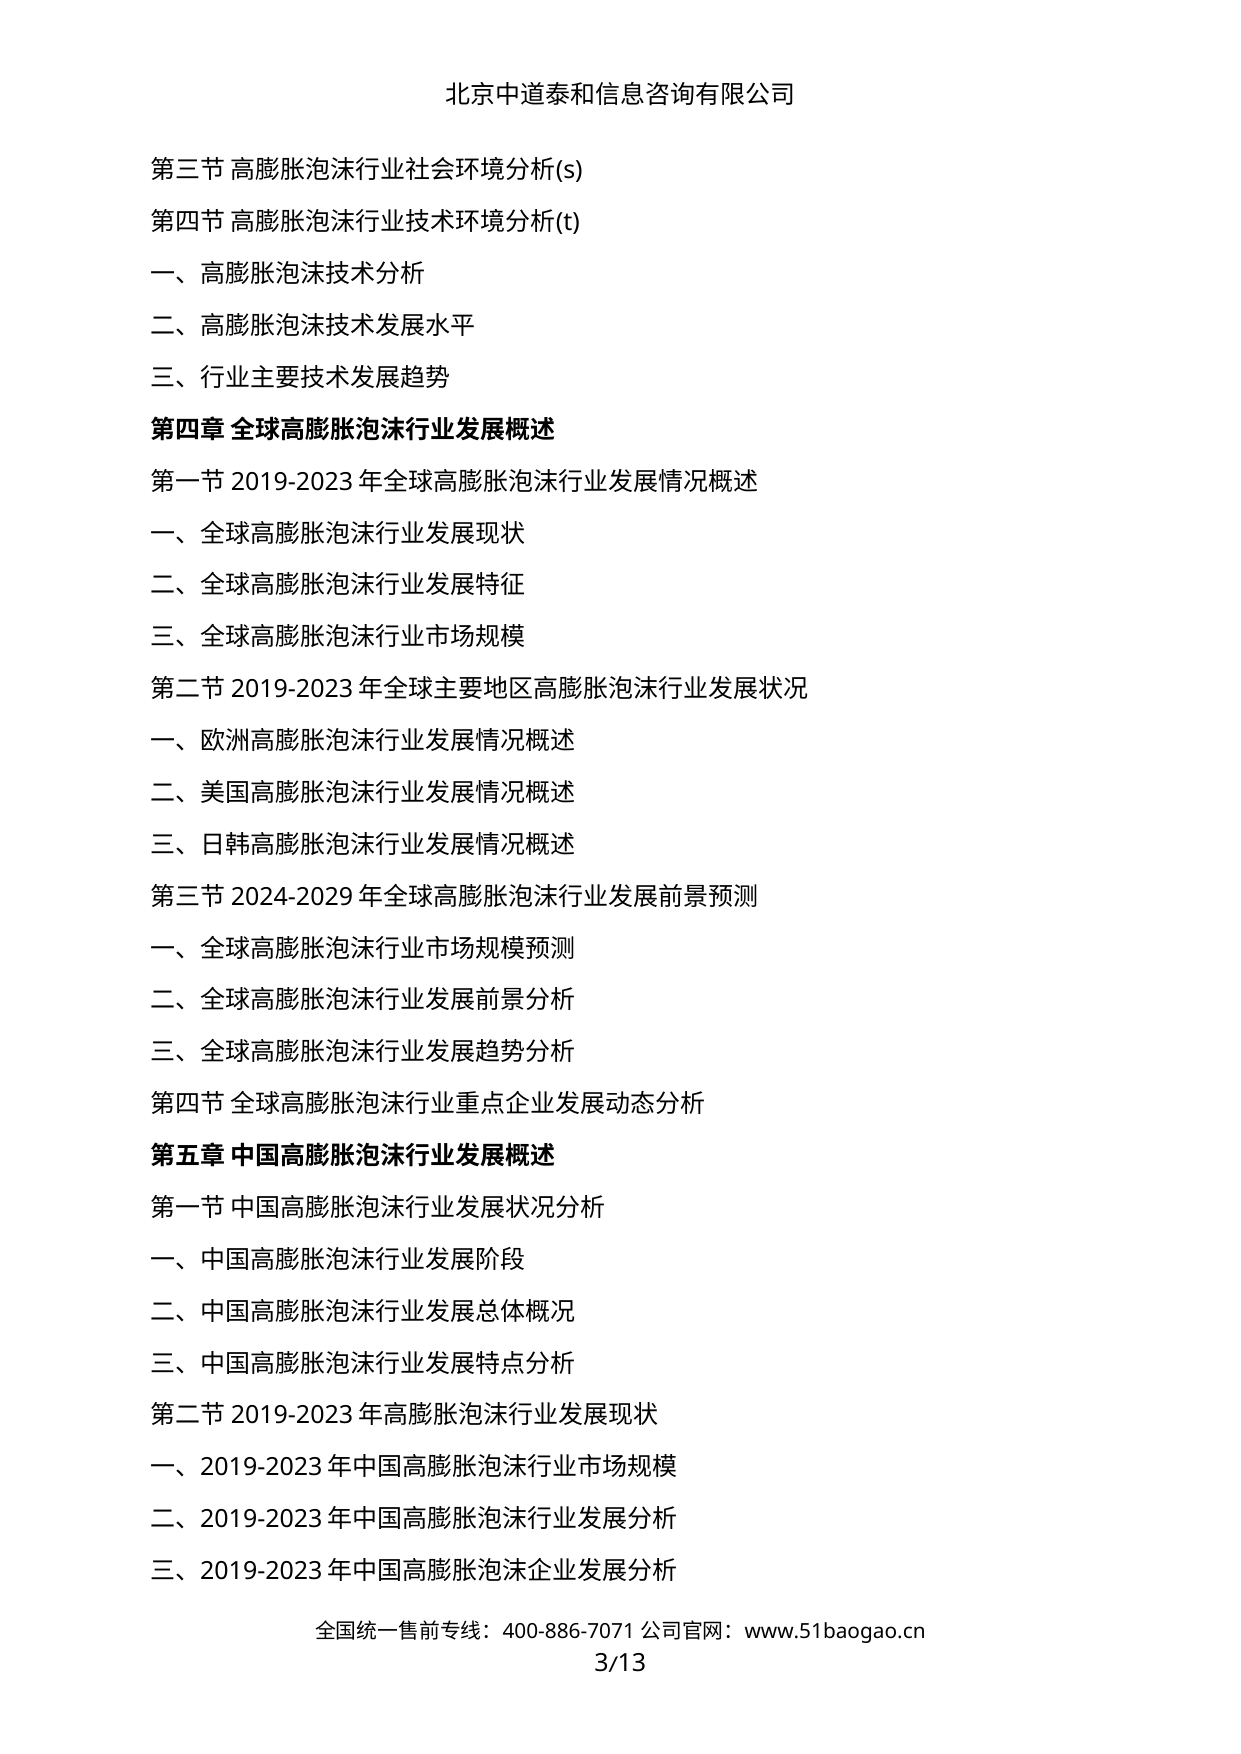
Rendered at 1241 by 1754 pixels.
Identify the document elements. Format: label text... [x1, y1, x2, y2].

text 二、高膨胀泡沫技术发展水平 [150, 306, 1090, 342]
text 三、全球高膨胀泡沫行业市场规模 [150, 617, 1090, 653]
text 第四章 全球高膨胀泡沫行业发展概述 [150, 409, 1090, 446]
text 第一节 2019-2023年全球高膨胀泡沫行业发展情况概述 [150, 461, 1090, 497]
text 一、全球高膨胀泡沫行业发展现状 [150, 513, 1090, 549]
text 二、2019-2023年中国高膨胀泡沫行业发展分析 [150, 1499, 1090, 1535]
text 三、行业主要技术发展趋势 [150, 357, 1090, 394]
text 第四节 全球高膨胀泡沫行业重点企业发展动态分析 [150, 1084, 1090, 1120]
text 第二节 2019-2023年高膨胀泡沫行业发展现状 [150, 1395, 1090, 1431]
text 第三节 高膨胀泡沫行业社会环境分析(s) [150, 150, 1090, 186]
text 一、中国高膨胀泡沫行业发展阶段 [150, 1239, 1090, 1276]
text 一、欧洲高膨胀泡沫行业发展情况概述 [150, 721, 1090, 757]
text 二、全球高膨胀泡沫行业发展特征 [150, 565, 1090, 601]
text 三、2019-2023年中国高膨胀泡沫企业发展分析 [150, 1551, 1090, 1587]
text 二、美国高膨胀泡沫行业发展情况概述 [150, 772, 1090, 809]
text 三、全球高膨胀泡沫行业发展趋势分析 [150, 1032, 1090, 1068]
text 第三节 2024-2029年全球高膨胀泡沫行业发展前景预测 [150, 876, 1090, 912]
text 一、2019-2023年中国高膨胀泡沫行业市场规模 [150, 1447, 1090, 1483]
text 第五章 中国高膨胀泡沫行业发展概述 [150, 1136, 1090, 1172]
text 三、日韩高膨胀泡沫行业发展情况概述 [150, 824, 1090, 861]
text 二、全球高膨胀泡沫行业发展前景分析 [150, 980, 1090, 1016]
text 三、中国高膨胀泡沫行业发展特点分析 [150, 1343, 1090, 1379]
text 一、高膨胀泡沫技术分析 [150, 254, 1090, 290]
text 第四节 高膨胀泡沫行业技术环境分析(t) [150, 202, 1090, 238]
text 二、中国高膨胀泡沫行业发展总体概况 [150, 1291, 1090, 1327]
text 第一节 中国高膨胀泡沫行业发展状况分析 [150, 1187, 1090, 1224]
text 第二节 2019-2023年全球主要地区高膨胀泡沫行业发展状况 [150, 669, 1090, 705]
text 一、全球高膨胀泡沫行业市场规模预测 [150, 928, 1090, 964]
